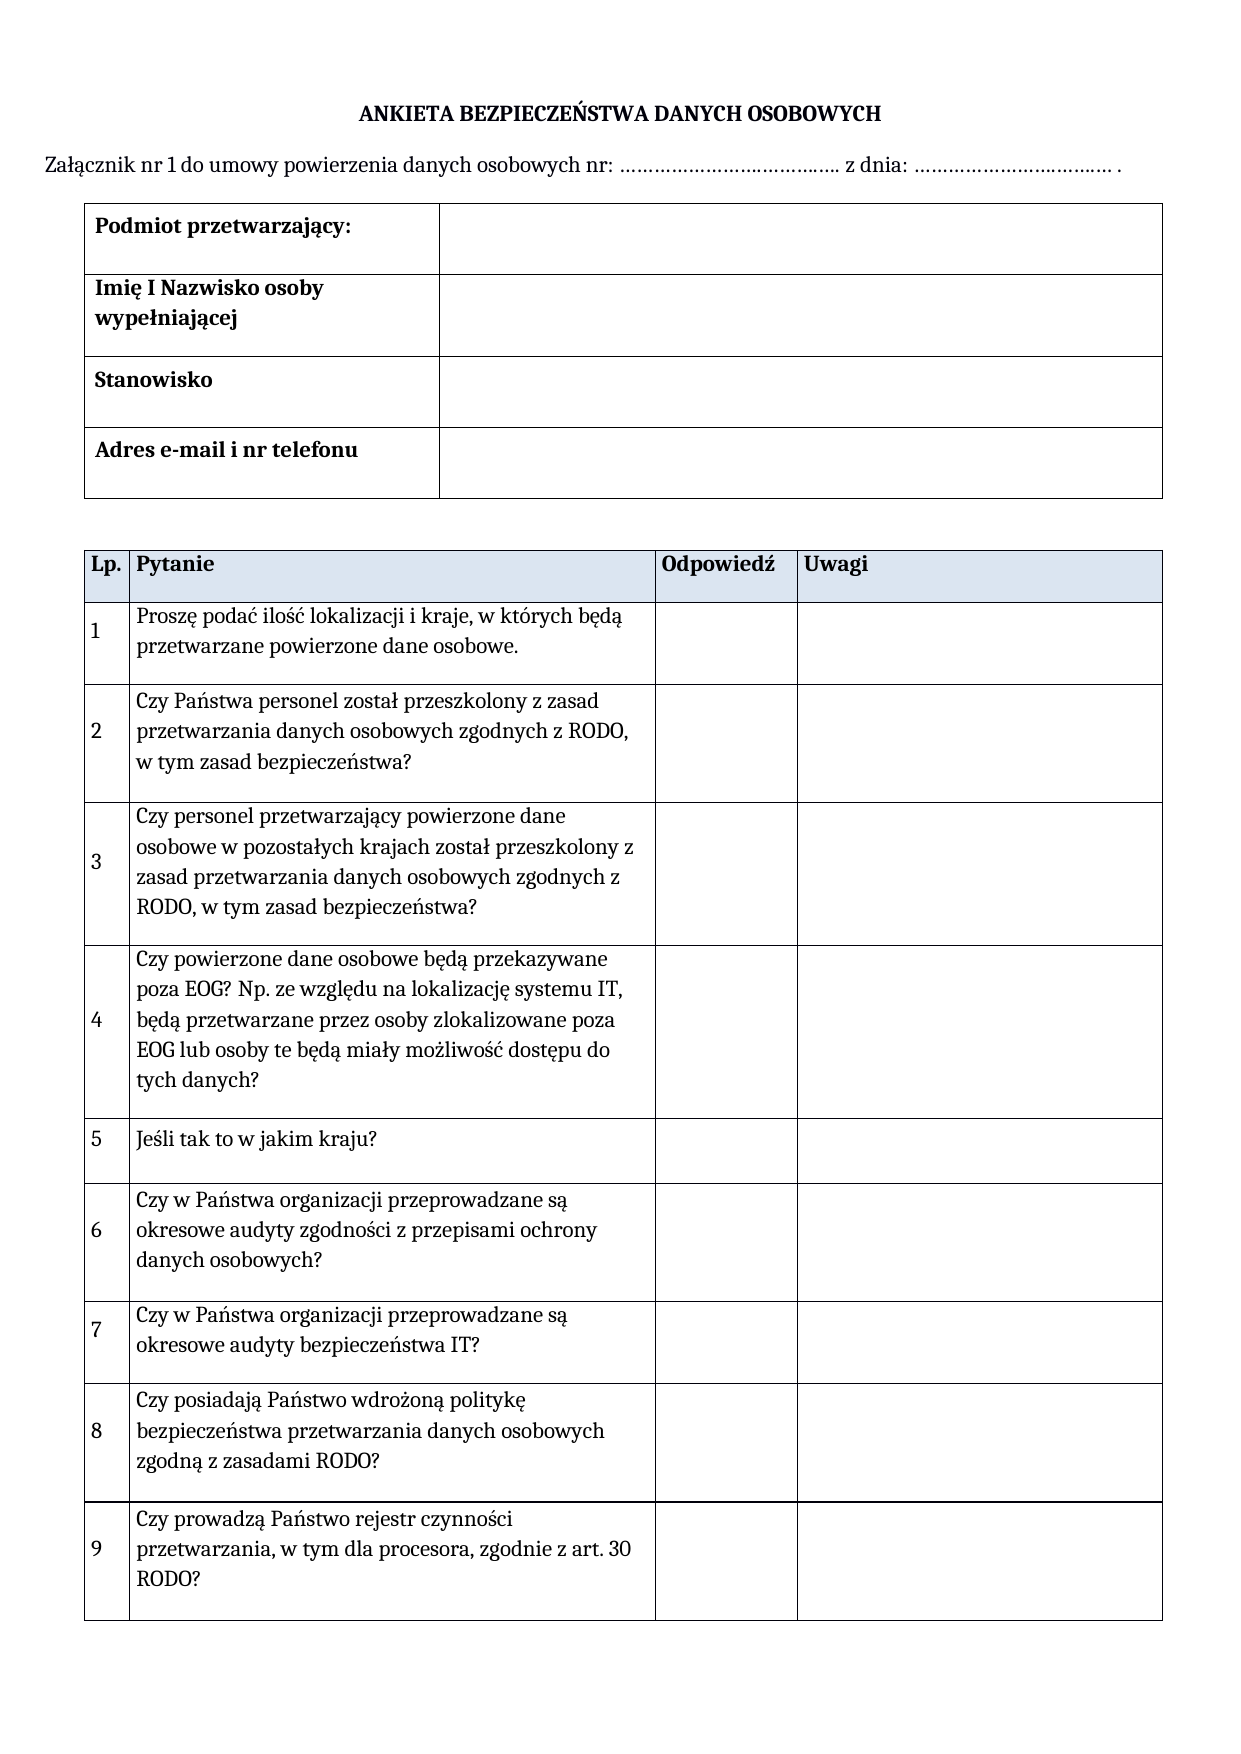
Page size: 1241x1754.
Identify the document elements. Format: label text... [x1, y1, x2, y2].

table_header [440, 204, 1162, 274]
table_cell [440, 275, 1162, 356]
table_cell Adres e-mail i nr telefonu [85, 428, 439, 498]
table_cell [656, 1503, 797, 1619]
table_cell [798, 1119, 1162, 1183]
table_cell Czy prowadzą Państwo rejestr czynności przetwarzania, w tym dla procesora, zgodnie z art. 30 RODO? [130, 1503, 655, 1619]
table_header Uwagi [798, 551, 1162, 602]
table_cell [656, 946, 797, 1118]
text Załącznik nr 1 do umowy powierzenia danych osobowych nr: …………………….……….…. z dnia: …………………….…….… . [27, 152, 1140, 178]
table_cell [798, 1184, 1162, 1301]
table_header Lp. [85, 551, 129, 602]
table_cell 2 [85, 685, 129, 802]
table_cell 5 [85, 1119, 129, 1183]
table_header Odpowiedź [656, 551, 797, 602]
table_cell [798, 603, 1162, 684]
table_cell [798, 1503, 1162, 1619]
table_cell Imię I Nazwisko osoby wypełniającej [85, 275, 439, 356]
table_cell 9 [85, 1503, 129, 1619]
table_cell Stanowisko [85, 357, 439, 427]
table_cell 3 [85, 803, 129, 945]
table_cell Czy powierzone dane osobowe będą przekazywane poza EOG? Np. ze względu na lokalizację systemu IT, będą przetwarzane przez osoby zlokalizowane poza EOG lub osoby te będą miały możliwość dostępu do tych danych? [130, 946, 655, 1118]
table_cell 6 [85, 1184, 129, 1301]
table_cell Czy posiadają Państwo wdrożoną politykę bezpieczeństwa przetwarzania danych osobowych zgodną z zasadami RODO? [130, 1384, 655, 1501]
table_cell 7 [85, 1302, 129, 1383]
table_cell [656, 1119, 797, 1183]
table_cell [798, 685, 1162, 802]
table_cell Czy Państwa personel został przeszkolony z zasad przetwarzania danych osobowych zgodnych z RODO, w tym zasad bezpieczeństwa? [130, 685, 655, 802]
table_cell 8 [85, 1384, 129, 1501]
table_cell Czy w Państwa organizacji przeprowadzane są okresowe audyty zgodności z przepisami ochrony danych osobowych? [130, 1184, 655, 1301]
table_cell [798, 946, 1162, 1118]
table_cell [656, 603, 797, 684]
table_cell Jeśli tak to w jakim kraju? [130, 1119, 655, 1183]
table_cell Czy w Państwa organizacji przeprowadzane są okresowe audyty bezpieczeństwa IT? [130, 1302, 655, 1383]
table_cell [798, 1384, 1162, 1501]
table_cell Proszę podać ilość lokalizacji i kraje, w których będą przetwarzane powierzone dane osobowe. [130, 603, 655, 684]
table_cell 1 [85, 603, 129, 684]
table_cell [656, 1302, 797, 1383]
table_cell Czy personel przetwarzający powierzone dane osobowe w pozostałych krajach został przeszkolony z zasad przetwarzania danych osobowych zgodnych z RODO, w tym zasad bezpieczeństwa? [130, 803, 655, 945]
table_cell [656, 1384, 797, 1501]
text ANKIETA BEZPIECZEŃSTWA DANYCH OSOBOWYCH [100, 101, 1140, 127]
table_cell [656, 685, 797, 802]
table_cell [440, 428, 1162, 498]
table_cell [798, 803, 1162, 945]
table_cell 4 [85, 946, 129, 1118]
table_cell [656, 1184, 797, 1301]
table_header Podmiot przetwarzający: [85, 204, 439, 274]
table_cell [798, 1302, 1162, 1383]
table_cell [440, 357, 1162, 427]
table_header Pytanie [130, 551, 655, 602]
table_cell [656, 803, 797, 945]
